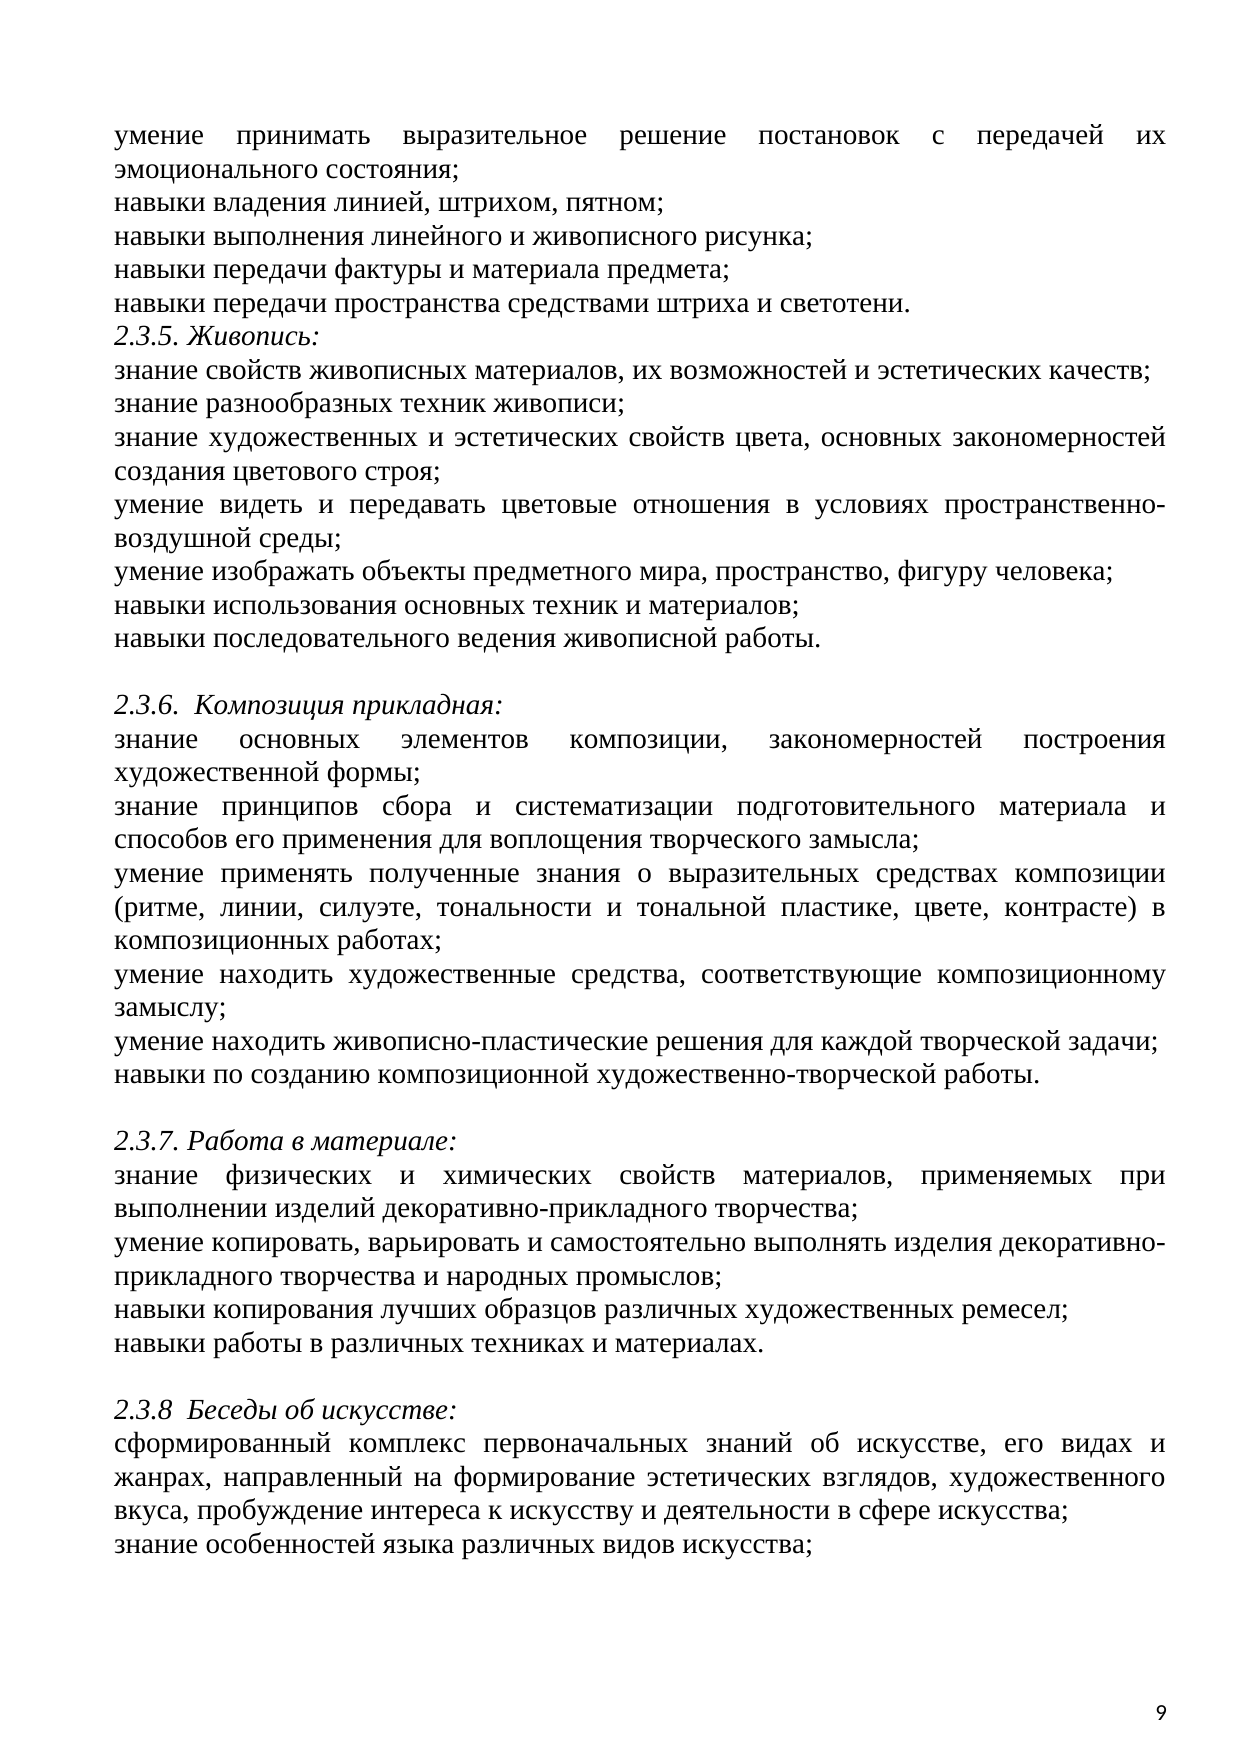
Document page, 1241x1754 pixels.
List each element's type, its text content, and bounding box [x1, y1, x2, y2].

text умение копировать, варьировать и самостоятельно выполнять изделия декоративно-прикладного творчества и народных промыслов; [114, 1224, 1167, 1291]
text навыки владения линией, штрихом, пятном; [114, 184, 1167, 218]
text умение находить живописно-пластические решения для каждой творческой задачи; [114, 1023, 1167, 1056]
text умение находить художественные средства, соответствующие композиционному замыслу; [114, 956, 1167, 1023]
text знание свойств живописных материалов, их возможностей и эстетических качеств; [114, 352, 1167, 386]
text умение видеть и передавать цветовые отношения в условиях пространственно-воздушной среды; [114, 486, 1167, 553]
text навыки выполнения линейного и живописного рисунка; [114, 218, 1167, 251]
text навыки работы в различных техниках и материалах. [114, 1325, 1167, 1358]
text умение принимать выразительное решение постановок с передачей их эмоционального состояния; [114, 117, 1167, 184]
text 2.3.5. Живопись: [114, 318, 1167, 352]
text навыки копирования лучших образцов различных художественных ремесел; [114, 1291, 1167, 1325]
text 2.3.8 Беседы об искусстве: [114, 1392, 1167, 1425]
text знание принципов сбора и систематизации подготовительного материала и способов его применения для воплощения творческого замысла; [114, 788, 1167, 855]
text 2.3.7. Работа в материале: [114, 1123, 1167, 1157]
text знание разнообразных техник живописи; [114, 386, 1167, 419]
text знание физических и химических свойств материалов, применяемых при выполнении изделий декоративно-прикладного творчества; [114, 1157, 1167, 1224]
text умение изображать объекты предметного мира, пространство, фигуру человека; [114, 553, 1167, 587]
text умение применять полученные знания о выразительных средствах композиции (ритме, линии, силуэте, тональности и тональной пластике, цвете, контрасте) в композиционных работах; [114, 855, 1167, 956]
text сформированный комплекс первоначальных знаний об искусстве, его видах и жанрах, направленный на формирование эстетических взглядов, художественного вкуса, пробуждение интереса к искусству и деятельности в сфере искусства; [114, 1425, 1167, 1526]
text знание основных элементов композиции, закономерностей построения художественной формы; [114, 721, 1167, 788]
text знание особенностей языка различных видов искусства; [114, 1526, 1167, 1559]
text навыки по созданию композиционной художественно-творческой работы. [114, 1056, 1167, 1090]
text знание художественных и эстетических свойств цвета, основных закономерностей создания цветового строя; [114, 419, 1167, 486]
text навыки последовательного ведения живописной работы. [114, 620, 1167, 654]
text навыки использования основных техник и материалов; [114, 587, 1167, 620]
text навыки передачи фактуры и материала предмета; [114, 251, 1167, 285]
text 2.3.6. Композиция прикладная: [114, 687, 1167, 721]
text навыки передачи пространства средствами штриха и светотени. [114, 285, 1167, 318]
